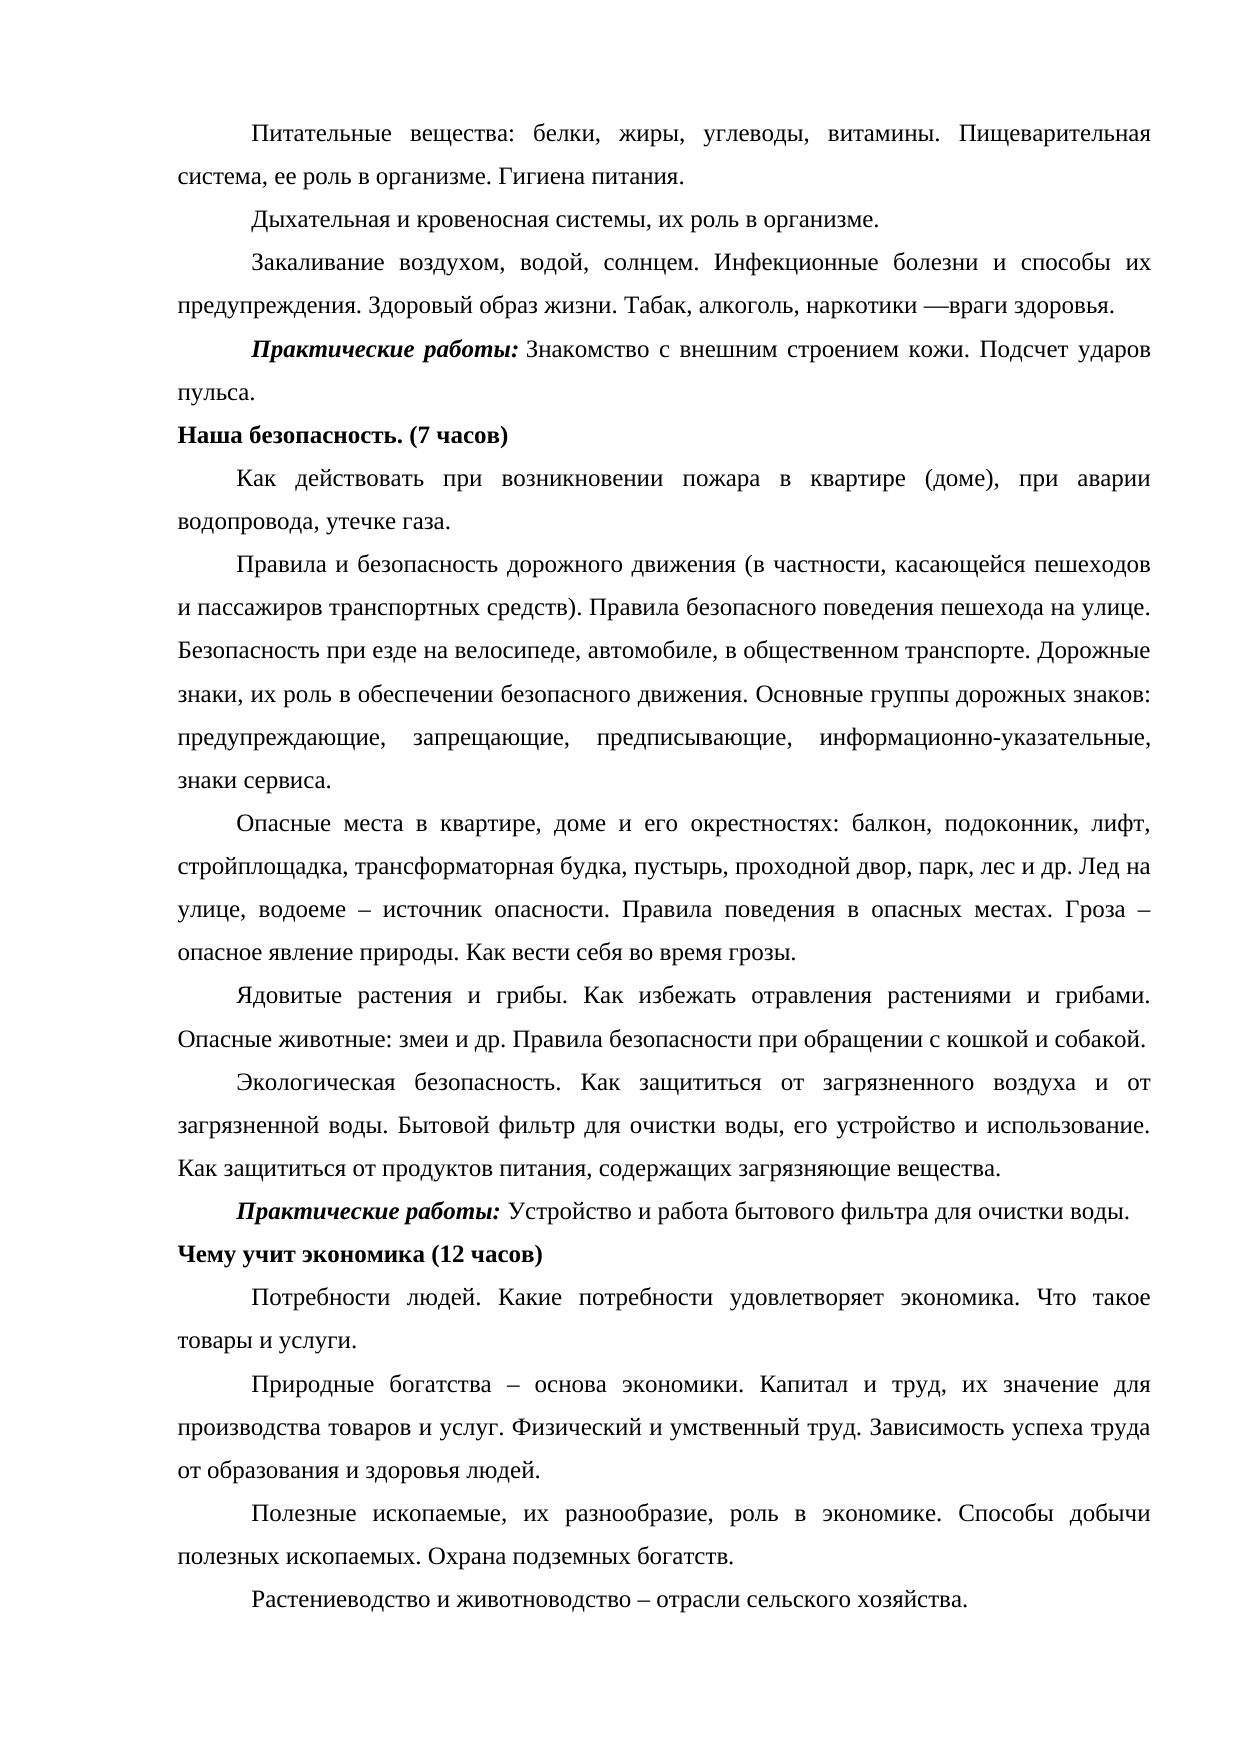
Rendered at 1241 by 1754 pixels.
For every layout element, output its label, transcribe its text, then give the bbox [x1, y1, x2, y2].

text Полезные ископаемые, их разнообразие, роль в экономике. Способы добычи полезных ископаемых. Охрана подземных богатств. [177, 1498, 1152, 1570]
text Практические работы: Устройство и работа бытового фильтра для очистки воды. [177, 1196, 1152, 1225]
text Ядовитые растения и грибы. Как избежать отравления растениями и грибами. Опасные животные: змеи и др. Правила безопасности при обращении с кошкой и собакой. [177, 981, 1152, 1052]
text Потребности людей. Какие потребности удовлетворяет экономика. Что такое товары и услуги. [177, 1282, 1152, 1354]
text Закаливание воздухом, водой, солнцем. Инфекционные болезни и способы их предупреждения. Здоровый образ жизни. Табак, алкоголь, наркотики —враги здоровья. [177, 247, 1152, 319]
text Экологическая безопасность. Как защититься от загрязненного воздуха и от загрязненной воды. Бытовой фильтр для очистки воды, его устройство и использование. Как защититься от продуктов питания, содержащих загрязняющие вещества. [177, 1067, 1152, 1182]
text Питательные вещества: белки, жиры, углеводы, витамины. Пищеварительная система, ее роль в организме. Гигиена питания. [177, 118, 1152, 190]
text Как действовать при возникновении пожара в квартире (доме), при аварии водопровода, утечке газа. [177, 463, 1152, 535]
text Правила и безопасность дорожного движения (в частности, касающейся пешеходов и пассажиров транспортных средств). Правила безопасного поведения пешехода на улице. Безопасность при езде на велосипеде, автомобиле, в общественном транспорте. Дорожные знаки, их роль в обеспечении безопасного движения. Основные группы дорожных знаков: предупреждающие, запрещающие, предписывающие, информационно-указательные, знаки сервиса. [177, 549, 1152, 794]
text Опасные места в квартире, доме и его окрестностях: балкон, подоконник, лифт, стройплощадка, трансформаторная будка, пустырь, проходной двор, парк, лес и др. Лед на улице, водоеме – источник опасности. Правила поведения в опасных местах. Гроза – опасное явление природы. Как вести себя во время грозы. [177, 808, 1152, 966]
text Растениеводство и животноводство – отрасли сельского хозяйства. [177, 1584, 1152, 1613]
text Чему учит экономика (12 часов) [177, 1239, 1152, 1268]
text Наша безопасность. (7 часов) [177, 420, 1152, 449]
text Практические работы: Знакомство с внешним строением кожи. Подсчет ударов пульса. [177, 334, 1152, 406]
text Природные богатства – основа экономики. Капитал и труд, их значение для производства товаров и услуг. Физический и умственный труд. Зависимость успеха труда от образования и здоровья людей. [177, 1369, 1152, 1484]
text Дыхательная и кровеносная системы, их роль в организме. [177, 204, 1152, 233]
